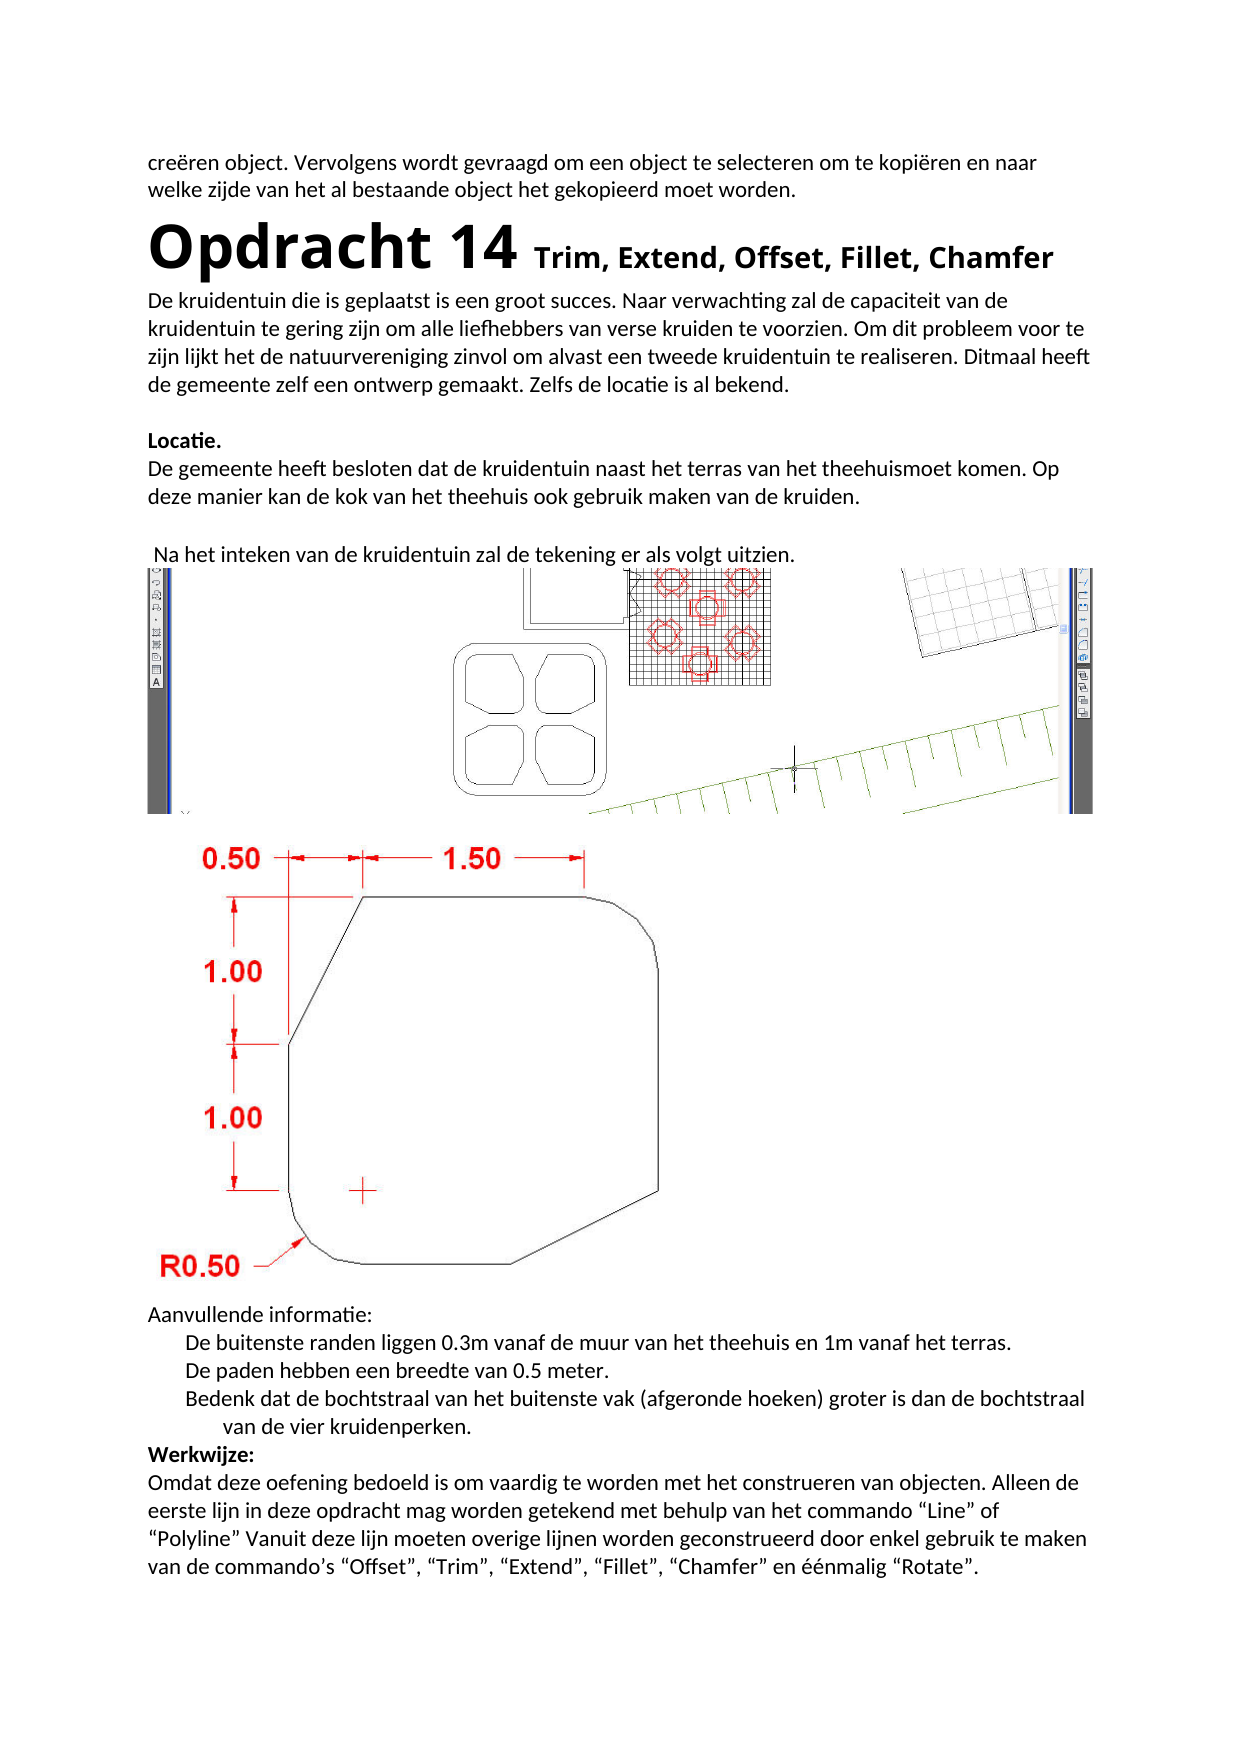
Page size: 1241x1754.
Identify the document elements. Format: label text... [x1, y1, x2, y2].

text De paden hebben een breedte van 0.5 meter. [185, 1356, 1093, 1384]
text De buitenste randen liggen 0.3m vanaf de muur van het theehuis en 1m vanaf het terras. [185, 1328, 1093, 1356]
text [148, 148, 1093, 204]
text Opdracht 14 Trim, Extend, Offset, Fillet, Chamfer [148, 204, 1093, 286]
text Na het inteken van de kruidentuin zal de tekening er als volgt uitzien. [148, 541, 1093, 568]
text De gemeente heeft besloten dat de kruidentuin naast het terras van het theehuismoet komen. Op deze manier kan de kok van het theehuis ook gebruik maken van de kruiden. [148, 454, 1093, 510]
text Omdat deze oefening bedoeld is om vaardig te worden met het construeren van objecten. Alleen de eerste lijn in deze opdracht mag worden getekend met behulp van het commando “Line” of “Polyline” Vanuit deze lijn moeten overige lijnen worden geconstrueerd door enkel gebruik te maken van de commando’s “Offset”, “Trim”, “Extend”, “Fillet”, “Chamfer” en éénmalig “Rotate”. [148, 1468, 1093, 1580]
text De kruidentuin die is geplaatst is een groot succes. Naar verwachting zal de capaciteit van de kruidentuin te gering zijn om alle liefhebbers van verse kruiden te voorzien. Om dit probleem voor te zijn lijkt het de natuurvereniging zinvol om alvast een tweede kruidentuin te realiseren. Ditmaal heeft de gemeente zelf een ontwerp gemaakt. Zelfs de locatie is al bekend. [148, 286, 1093, 398]
text Aanvullende informatie: [148, 1300, 1093, 1328]
text Bedenk dat de bochtstraal van het buitenste vak (afgeronde hoeken) groter is dan de bochtstraal van de vier kruidenperken. [185, 1384, 1093, 1440]
text Locatie. [148, 426, 1093, 454]
text Werkwijze: [148, 1440, 1093, 1468]
